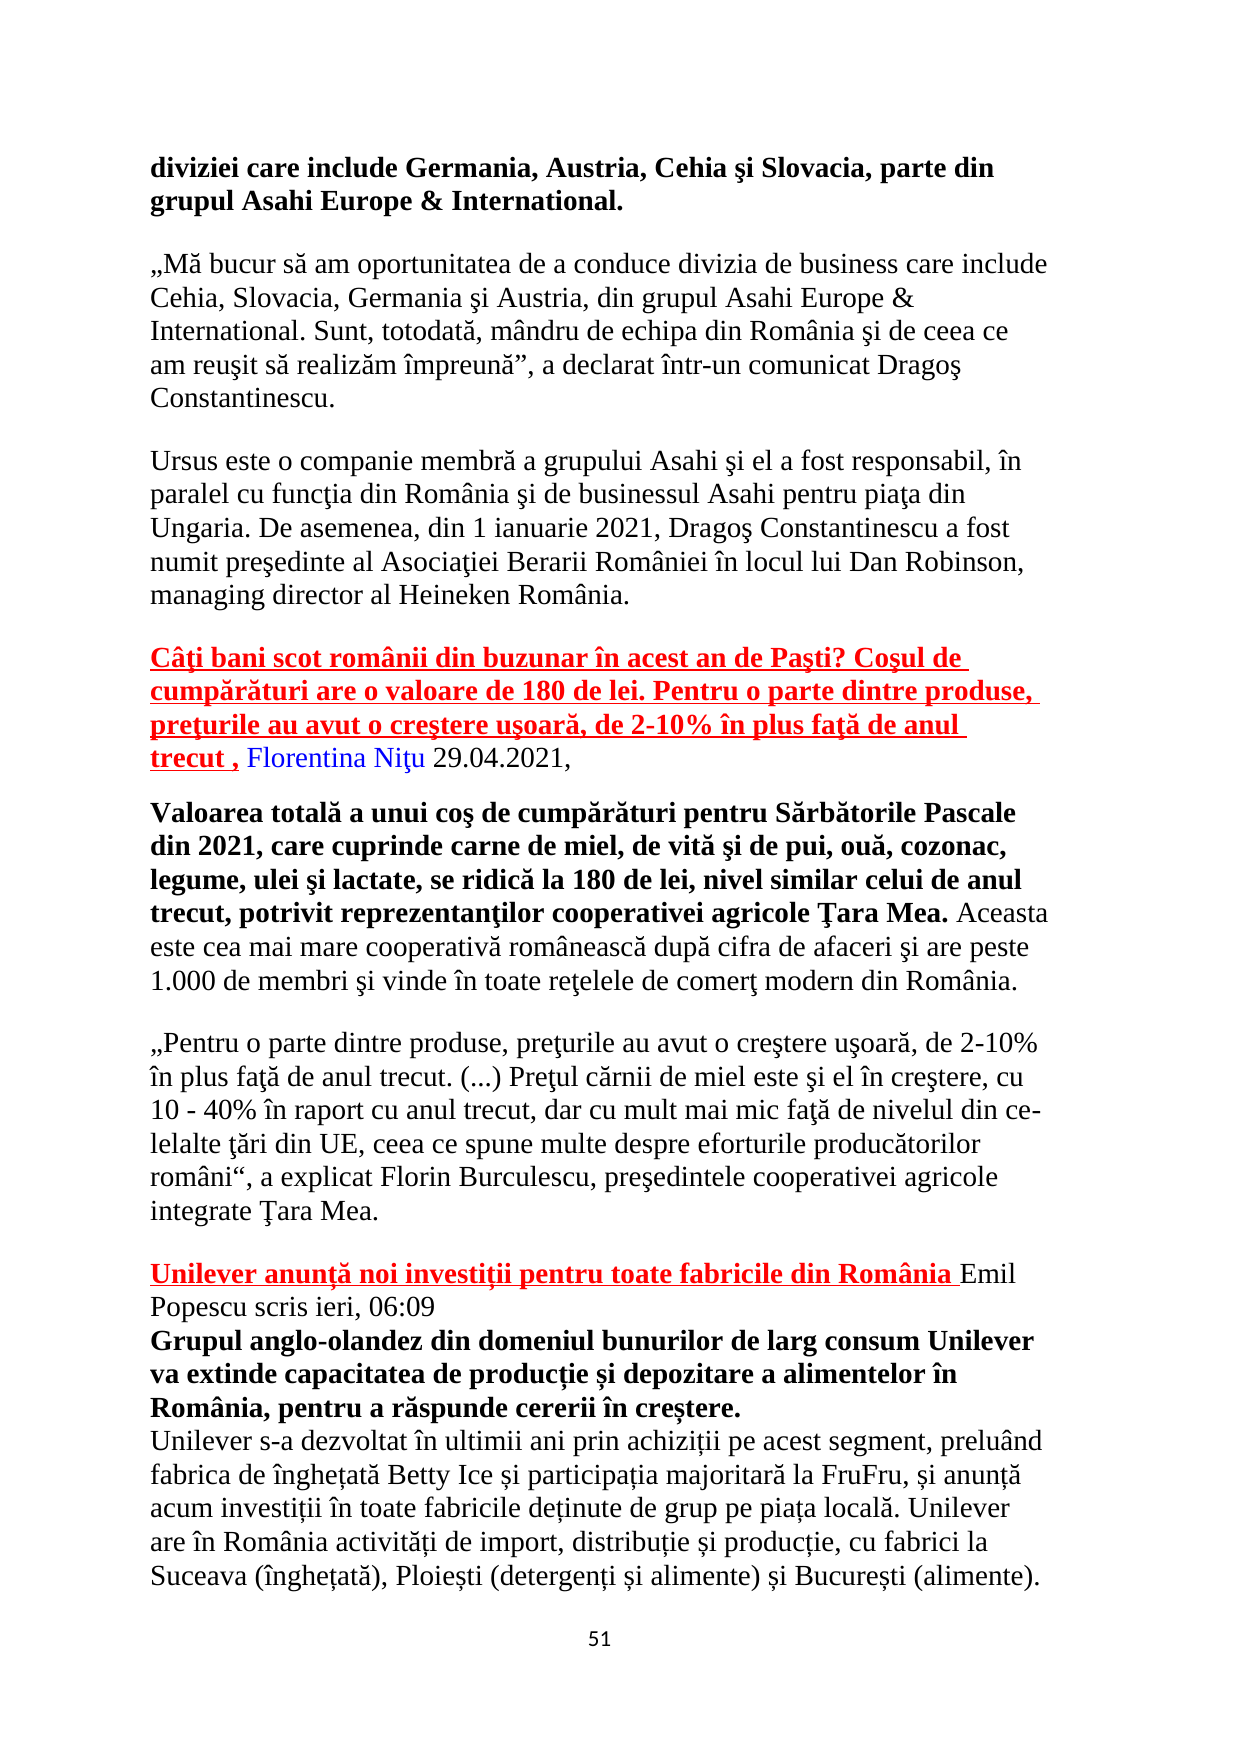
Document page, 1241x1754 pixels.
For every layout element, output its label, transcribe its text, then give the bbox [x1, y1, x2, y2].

text „Pentru o parte dintre produse, preţurile au avut o creştere uşoară, de 2-10% în plus faţă de anul trecut. (...) Preţul cărnii de miel este şi el în creştere, cu 10 - 40% în raport cu anul trecut, dar cu mult mai mic faţă de nivelul din celelalte ţări din UE, ceea ce spune multe despre eforturile producătorilor români“, a explicat Florin Burculescu, preşedintele cooperativei agricole integrate Ţara Mea. [150, 1025, 1048, 1227]
text Ursus este o companie membră a grupului Asahi şi el a fost responsabil, în paralel cu funcţia din România şi de businessul Asahi pentru piaţa din Ungaria. De asemenea, din 1 ianuarie 2021, Dragoş Constantinescu a fost numit preşedinte al Asociaţiei Berarii României în locul lui Dan Robinson, managing director al Heineken România. [150, 443, 1048, 611]
text Unilever s-a dezvoltat în ultimii ani prin achiziții pe acest segment, preluând fabrica de înghețată Betty Ice și participația majoritară la FruFru, și anunță acum investiții în toate fabricile deținute de grup pe piața locală. Unilever are în România activități de import, distribuție și producție, cu fabrici la Suceava (înghețată), Ploiești (detergenți și alimente) și București (alimente). [150, 1423, 1048, 1591]
text Unilever anunță noi investiții pentru toate fabricile din România Emil Popescu scris ieri, 06:09 Grupul anglo-olandez din domeniul bunurilor de larg consum Unilever va extinde capacitatea de producție și depozitare a alimentelor în România, pentru a răspunde cererii în creștere. [150, 1256, 1048, 1423]
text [150, 150, 1048, 217]
text Valoarea totală a unui coş de cumpărături pentru Sărbătorile Pascale din 2021, care cuprinde carne de miel, de vită şi de pui, ouă, cozonac, legume, ulei şi lactate, se ridică la 180 de lei, nivel similar celui de anul trecut, potrivit reprezentanţilor cooperativei agricole Ţara Mea. Aceasta este cea mai mare cooperativă românească după cifra de afaceri şi are peste 1.000 de membri şi vinde în toate reţelele de comerţ modern din România. [150, 795, 1048, 996]
text „Mă bucur să am oportunitatea de a conduce divizia de business care include Cehia, Slovacia, Germania şi Austria, din grupul Asahi Europe & International. Sunt, totodată, mândru de echipa din România şi de ceea ce am reuşit să realizăm împreună”, a declarat într-un comunicat Dragoş Constantinescu. [150, 246, 1048, 414]
text Câţi bani scot românii din buzunar în acest an de Paşti? Coşul de cumpărături are o valoare de 180 de lei. Pentru o parte dintre produse, preţurile au avut o creştere uşoară, de 2-10% în plus faţă de anul trecut , Florentina Niţu 29.04.2021, [150, 640, 1048, 774]
